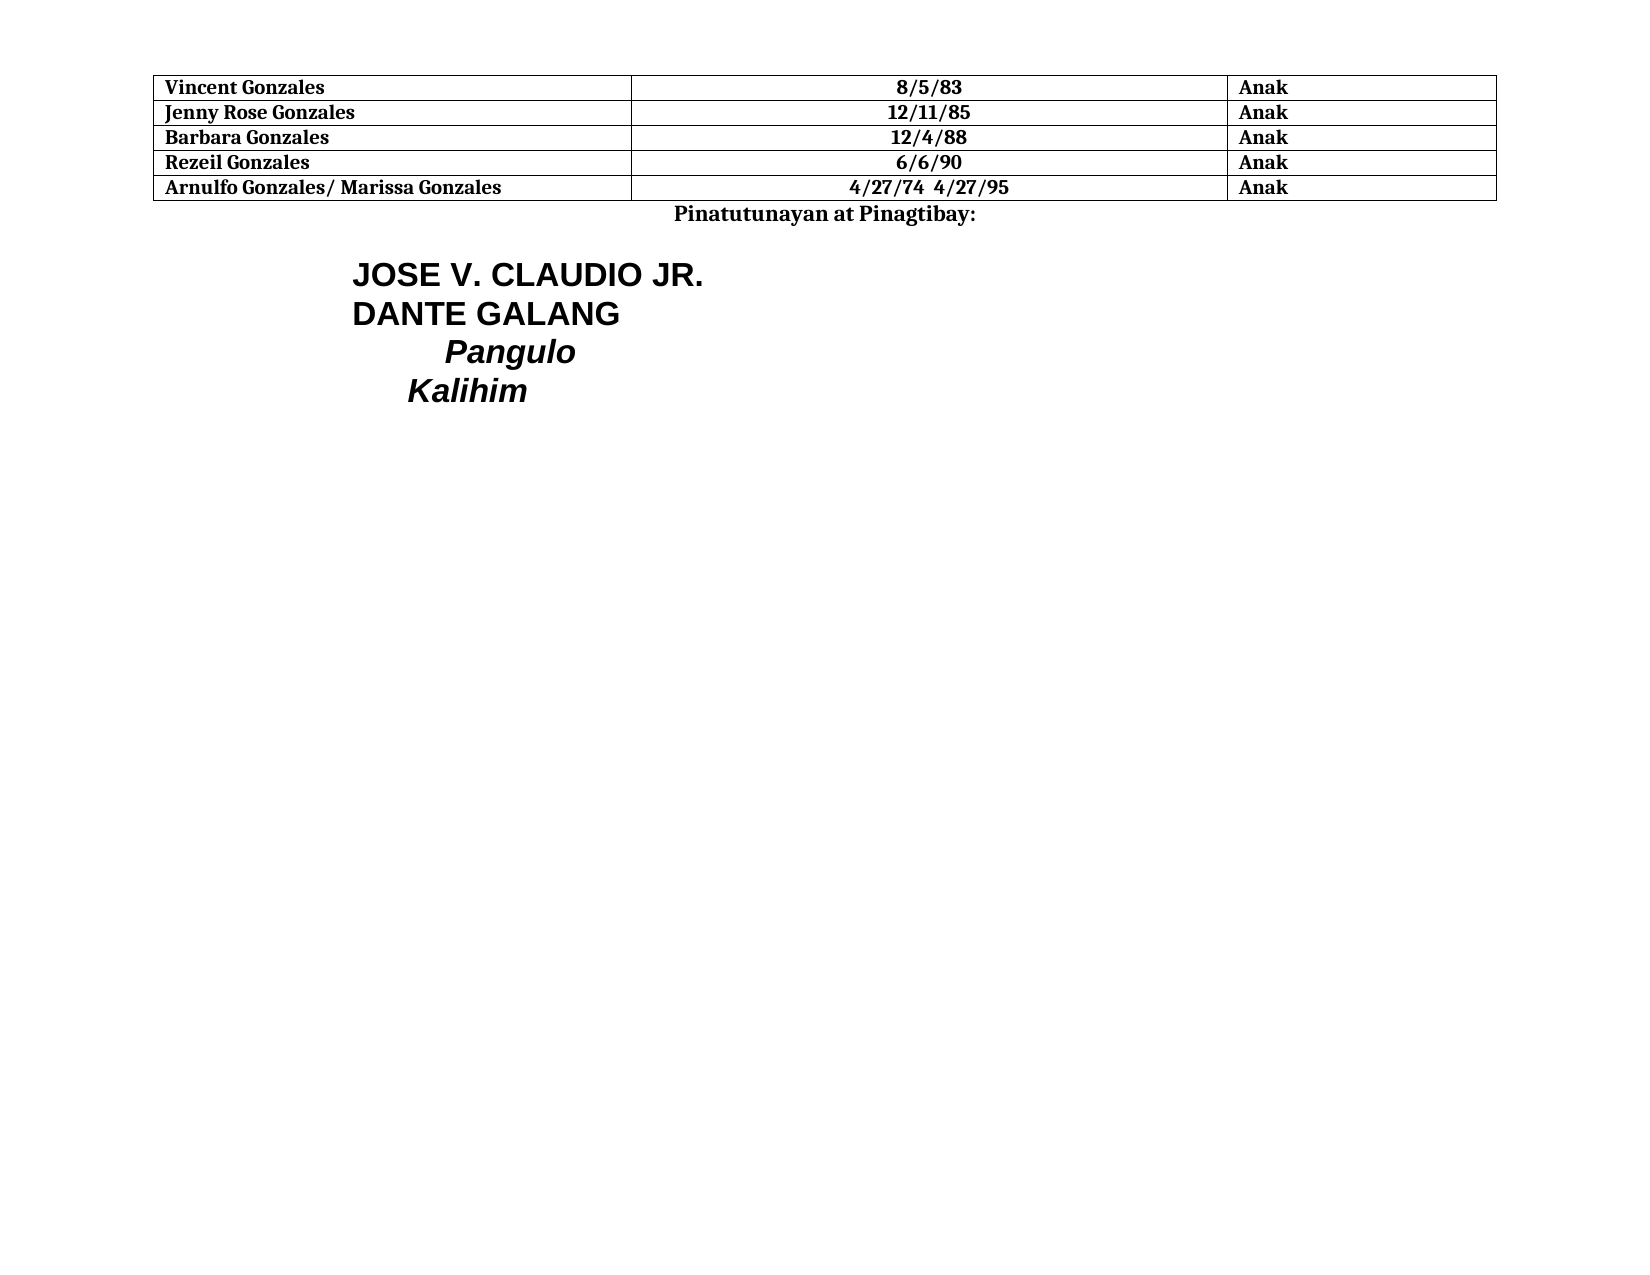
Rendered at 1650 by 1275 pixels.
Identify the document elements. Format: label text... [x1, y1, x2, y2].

text Pinatutunayan at Pinagtibay: [165, 201, 1485, 227]
table_cell Rezeil Gonzales [154, 151, 631, 175]
table_cell Arnulfo Gonzales/ Marissa Gonzales [154, 176, 631, 200]
table_cell Vincent Gonzales [154, 76, 631, 100]
table_cell Anak [1228, 76, 1496, 100]
table_cell Anak [1228, 126, 1496, 150]
table_cell 6/6/90 [632, 151, 1227, 175]
table_cell 12/11/85 [632, 101, 1227, 125]
table_cell Jenny Rose Gonzales [154, 101, 631, 125]
table_cell Anak [1228, 151, 1496, 175]
table_cell 4/27/74 4/27/95 [632, 176, 1227, 200]
table_cell Anak [1228, 101, 1496, 125]
table_cell Barbara Gonzales [154, 126, 631, 150]
table_cell Anak [1228, 176, 1496, 200]
table_cell 12/4/88 [632, 126, 1227, 150]
table_cell 8/5/83 [632, 76, 1227, 100]
